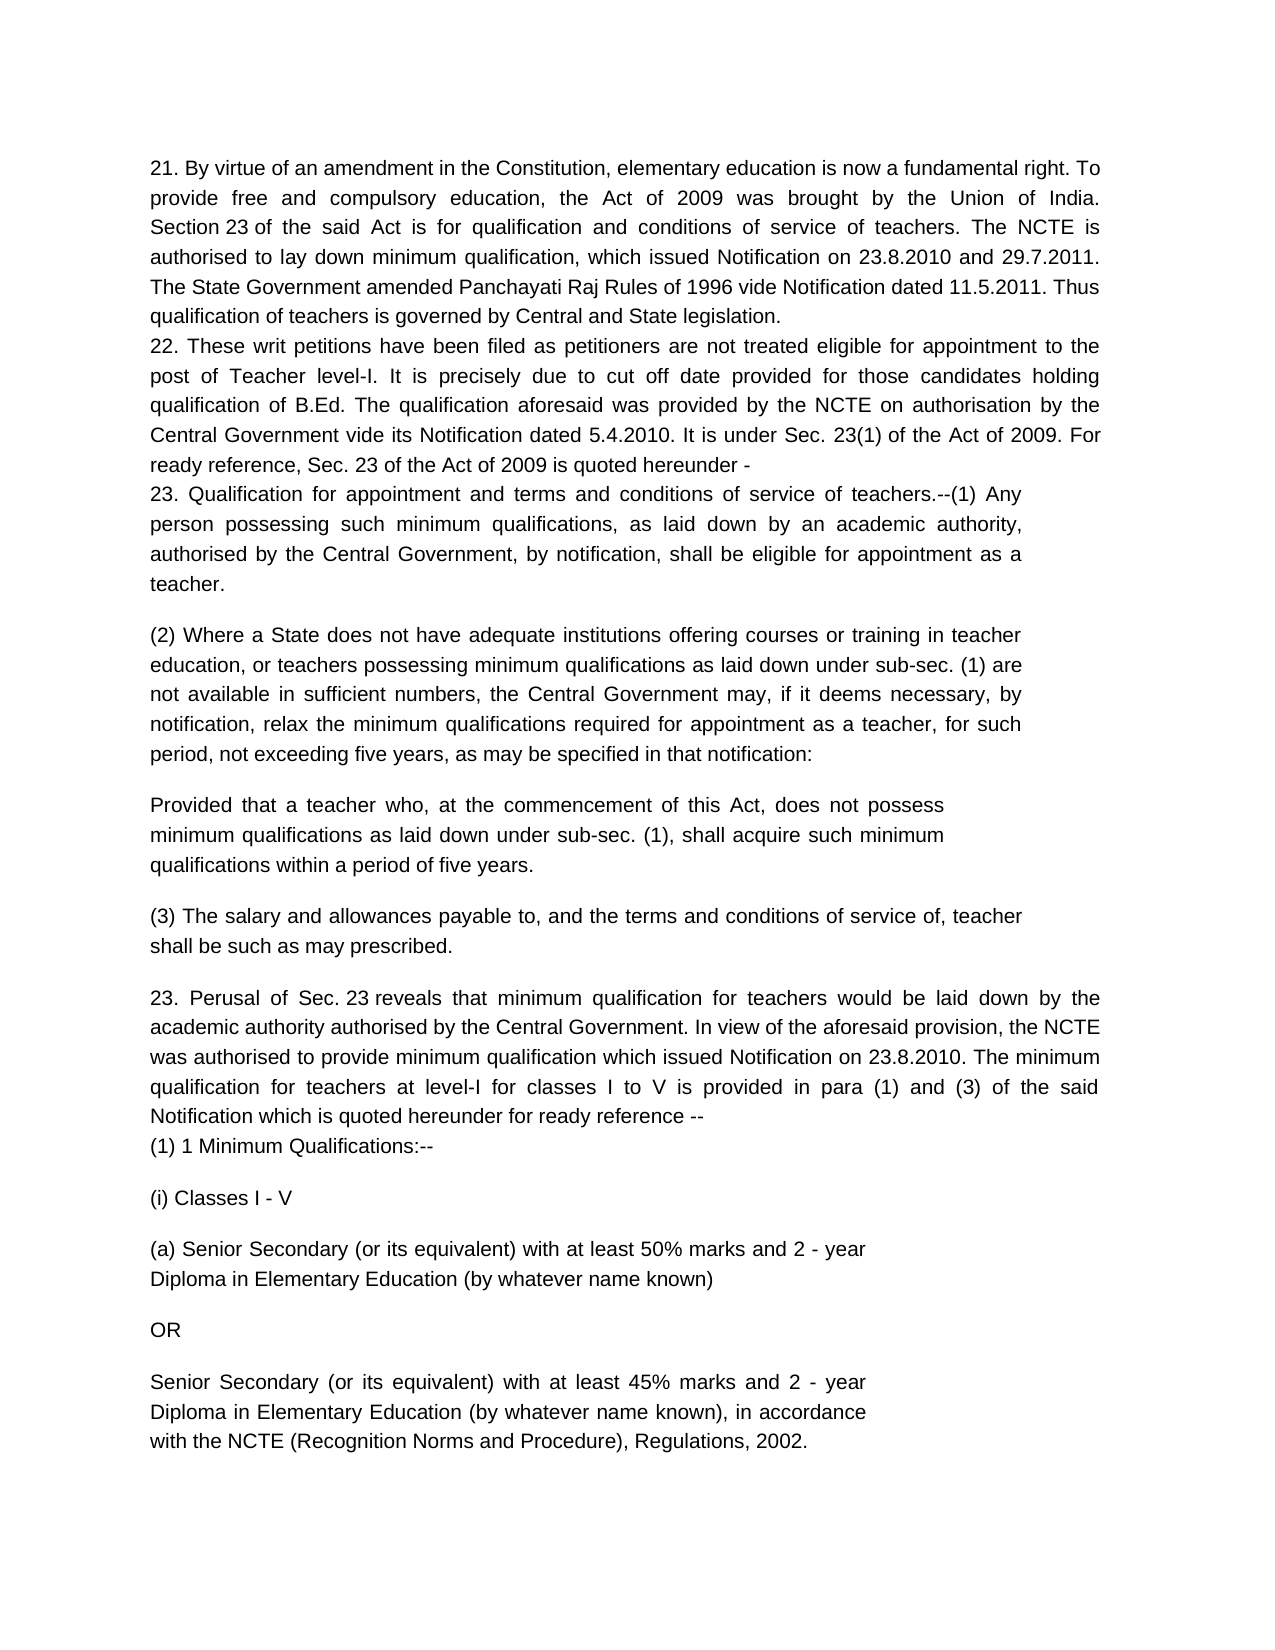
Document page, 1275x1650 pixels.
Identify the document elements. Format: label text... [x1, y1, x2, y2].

text (2) Where a State does not have adequate institutions offering courses or training in teacher education, or teachers possessing minimum qualifications as laid down under sub-sec. (1) are not available in sufficient numbers, the Central Government may, if it deems necessary, by notification, relax the minimum qualifications required for appointment as a teacher, for such period, not exceeding five years, as may be specified in that notification: [150, 617, 1023, 766]
text OR [150, 1312, 867, 1342]
text (a) Senior Secondary (or its equivalent) with at least 50% marks and 2 - year Diploma in Elementary Education (by whatever name known) [150, 1231, 867, 1291]
text Senior Secondary (or its equivalent) with at least 45% marks and 2 - year Diploma in Elementary Education (by whatever name known), in accordance with the NCTE (Recognition Norms and Procedure), Regulations, 2002. [150, 1364, 867, 1453]
text 22. These writ petitions have been filed as petitioners are not treated eligible for appointment to the post of Teacher level-I. It is precisely due to cut off date provided for those candidates holding qualification of B.Ed. The qualification aforesaid was provided by the NCTE on authorisation by the Central Government vide its Notification dated 5.4.2010. It is under Sec. 23(1) of the Act of 2009. For ready reference, Sec. 23 of the Act of 2009 is quoted hereunder - [150, 328, 1102, 477]
text Provided that a teacher who, at the commencement of this Act, does not possess minimum qualifications as laid down under sub-sec. (1), shall acquire such minimum qualifications within a period of five years. [150, 787, 945, 877]
text (1) 1 Minimum Qualifications:-- [150, 1128, 1023, 1158]
text 23. Qualification for appointment and terms and conditions of service of teachers.--(1) Any person possessing such minimum qualifications, as laid down by an academic authority, authorised by the Central Government, by notification, shall be eligible for appointment as a teacher. [150, 477, 1023, 595]
text 21. By virtue of an amendment in the Constitution, elementary education is now a fundamental right. To provide free and compulsory education, the Act of 2009 was brought by the Union of India. Section 23 of the said Act is for qualification and conditions of service of teachers. The NCTE is authorised to lay down minimum qualification, which issued Notification on 23.8.2010 and 29.7.2011. The State Government amended Panchayati Raj Rules of 1996 vide Notification dated 11.5.2011. Thus qualification of teachers is governed by Central and State legislation. [150, 150, 1102, 328]
text (i) Classes I - V [150, 1180, 945, 1209]
text (3) The salary and allowances payable to, and the terms and conditions of service of, teacher shall be such as may prescribed. [150, 898, 1023, 958]
text 23. Perusal of Sec. 23 reveals that minimum qualification for teachers would be laid down by the academic authority authorised by the Central Government. In view of the aforesaid provision, the NCTE was authorised to provide minimum qualification which issued Notification on 23.8.2010. The minimum qualification for teachers at level-I for classes I to V is provided in para (1) and (3) of the said Notification which is quoted hereunder for ready reference -- [150, 980, 1102, 1128]
